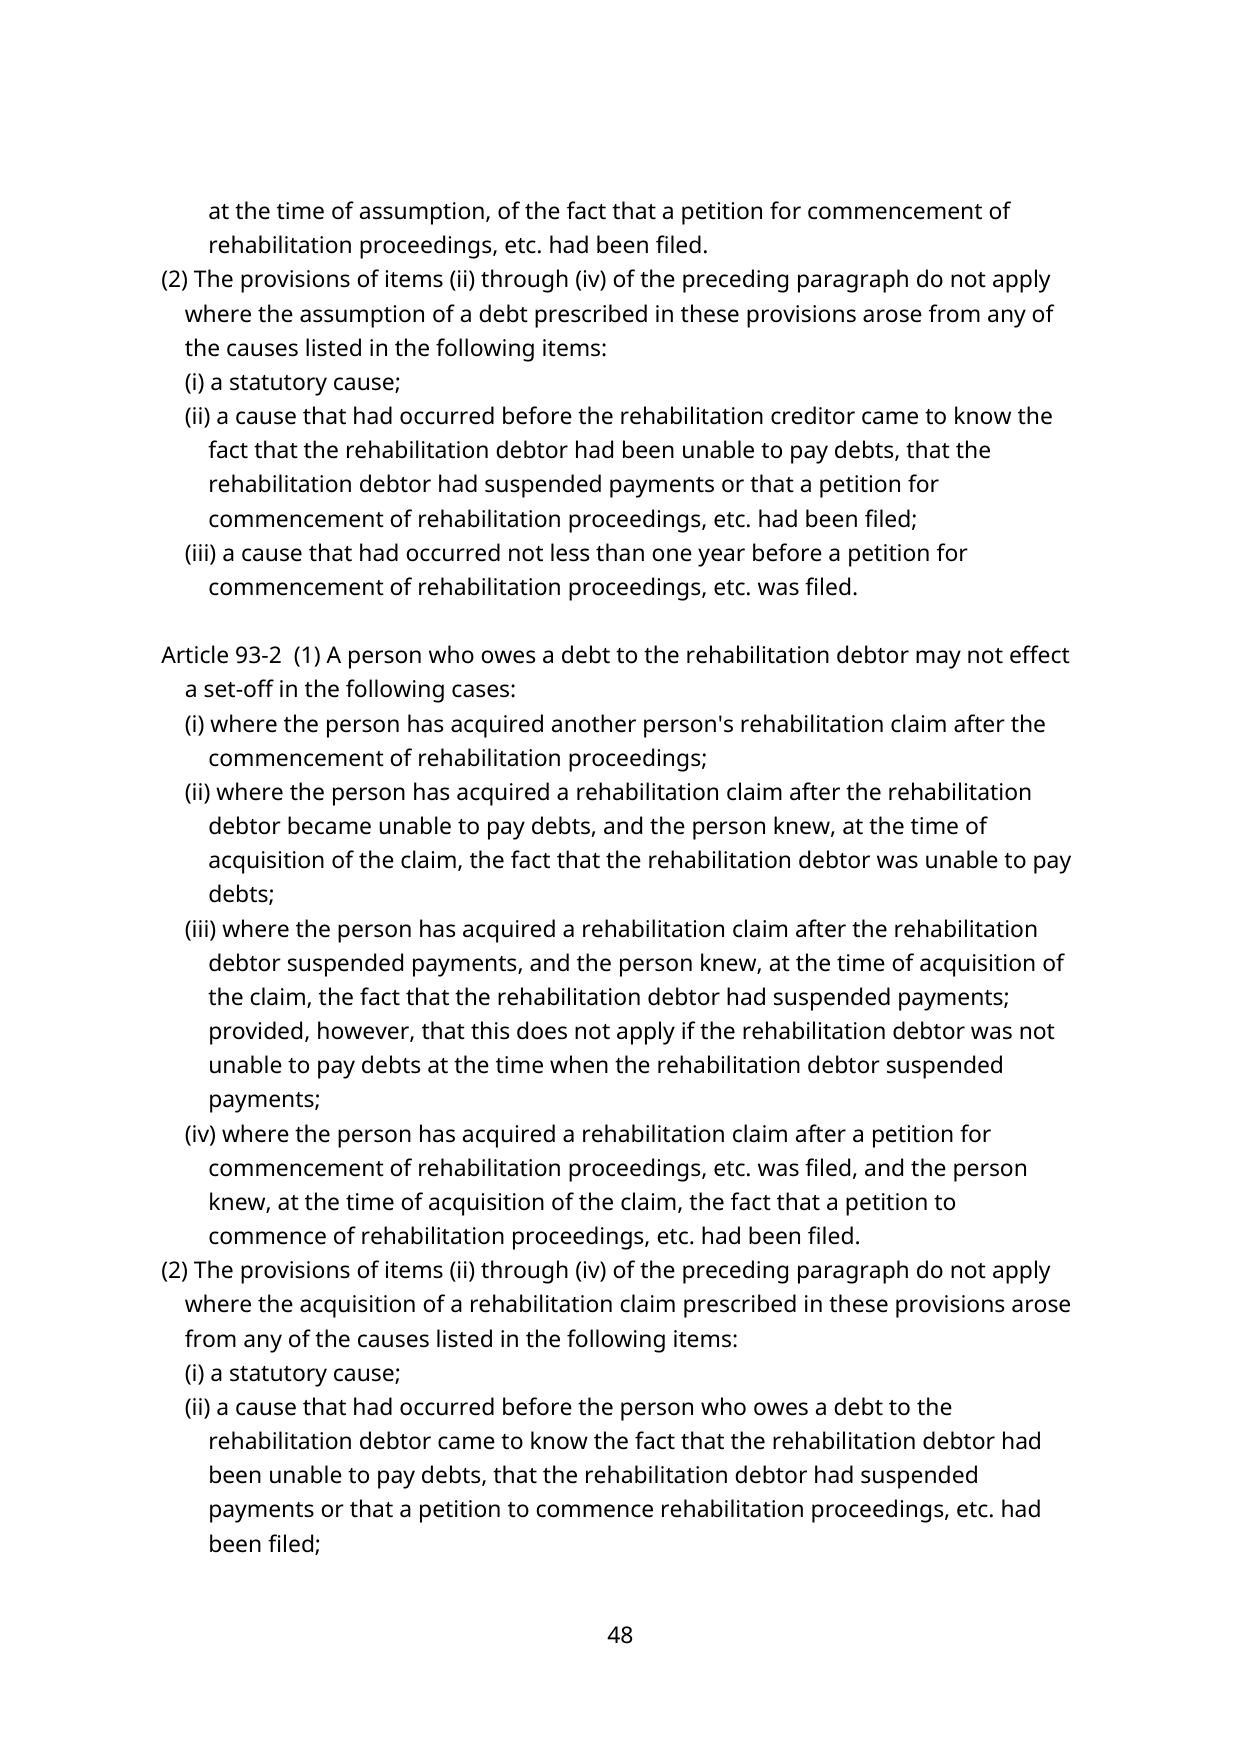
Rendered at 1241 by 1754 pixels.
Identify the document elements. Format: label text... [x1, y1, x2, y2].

text (ii) a cause that had occurred before the rehabilitation creditor came to know the fact that the rehabilitation debtor had been unable to pay debts, that the rehabilitation debtor had suspended payments or that a petition for commencement of rehabilitation proceedings, etc. had been filed; [184, 399, 1079, 535]
text (ii) where the person has acquired a rehabilitation claim after the rehabilitation debtor became unable to pay debts, and the person knew, at the time of acquisition of the claim, the fact that the rehabilitation debtor was unable to pay debts; [184, 774, 1079, 911]
text (iii) a cause that had occurred not less than one year before a petition for commencement of rehabilitation proceedings, etc. was filed. [184, 535, 1079, 604]
text (iii) where the person has acquired a rehabilitation claim after the rehabilitation debtor suspended payments, and the person knew, at the time of acquisition of the claim, the fact that the rehabilitation debtor had suspended payments; provided, however, that this does not apply if the rehabilitation debtor was not unable to pay debts at the time when the rehabilitation debtor suspended payments; [184, 911, 1079, 1116]
text (i) a statutory cause; [184, 364, 1079, 399]
text (i) where the person has acquired another person's rehabilitation claim after the commencement of rehabilitation proceedings; [184, 706, 1079, 774]
text (ii) a cause that had occurred before the person who owes a debt to the rehabilitation debtor came to know the fact that the rehabilitation debtor had been unable to pay debts, that the rehabilitation debtor had suspended payments or that a petition to commence rehabilitation proceedings, etc. had been filed; [184, 1389, 1079, 1560]
text Article 93-2 (1) A person who owes a debt to the rehabilitation debtor may not effect a set-off in the following cases: [161, 638, 1079, 706]
text (2) The provisions of items (ii) through (iv) of the preceding paragraph do not apply where the assumption of a debt prescribed in these provisions arose from any of the causes listed in the following items: [161, 262, 1079, 364]
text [184, 194, 1079, 262]
text (iv) where the person has acquired a rehabilitation claim after a petition for commencement of rehabilitation proceedings, etc. was filed, and the person knew, at the time of acquisition of the claim, the fact that a petition to commence of rehabilitation proceedings, etc. had been filed. [184, 1116, 1079, 1253]
text (i) a statutory cause; [184, 1355, 1079, 1389]
text (2) The provisions of items (ii) through (iv) of the preceding paragraph do not apply where the acquisition of a rehabilitation claim prescribed in these provisions arose from any of the causes listed in the following items: [161, 1253, 1079, 1355]
